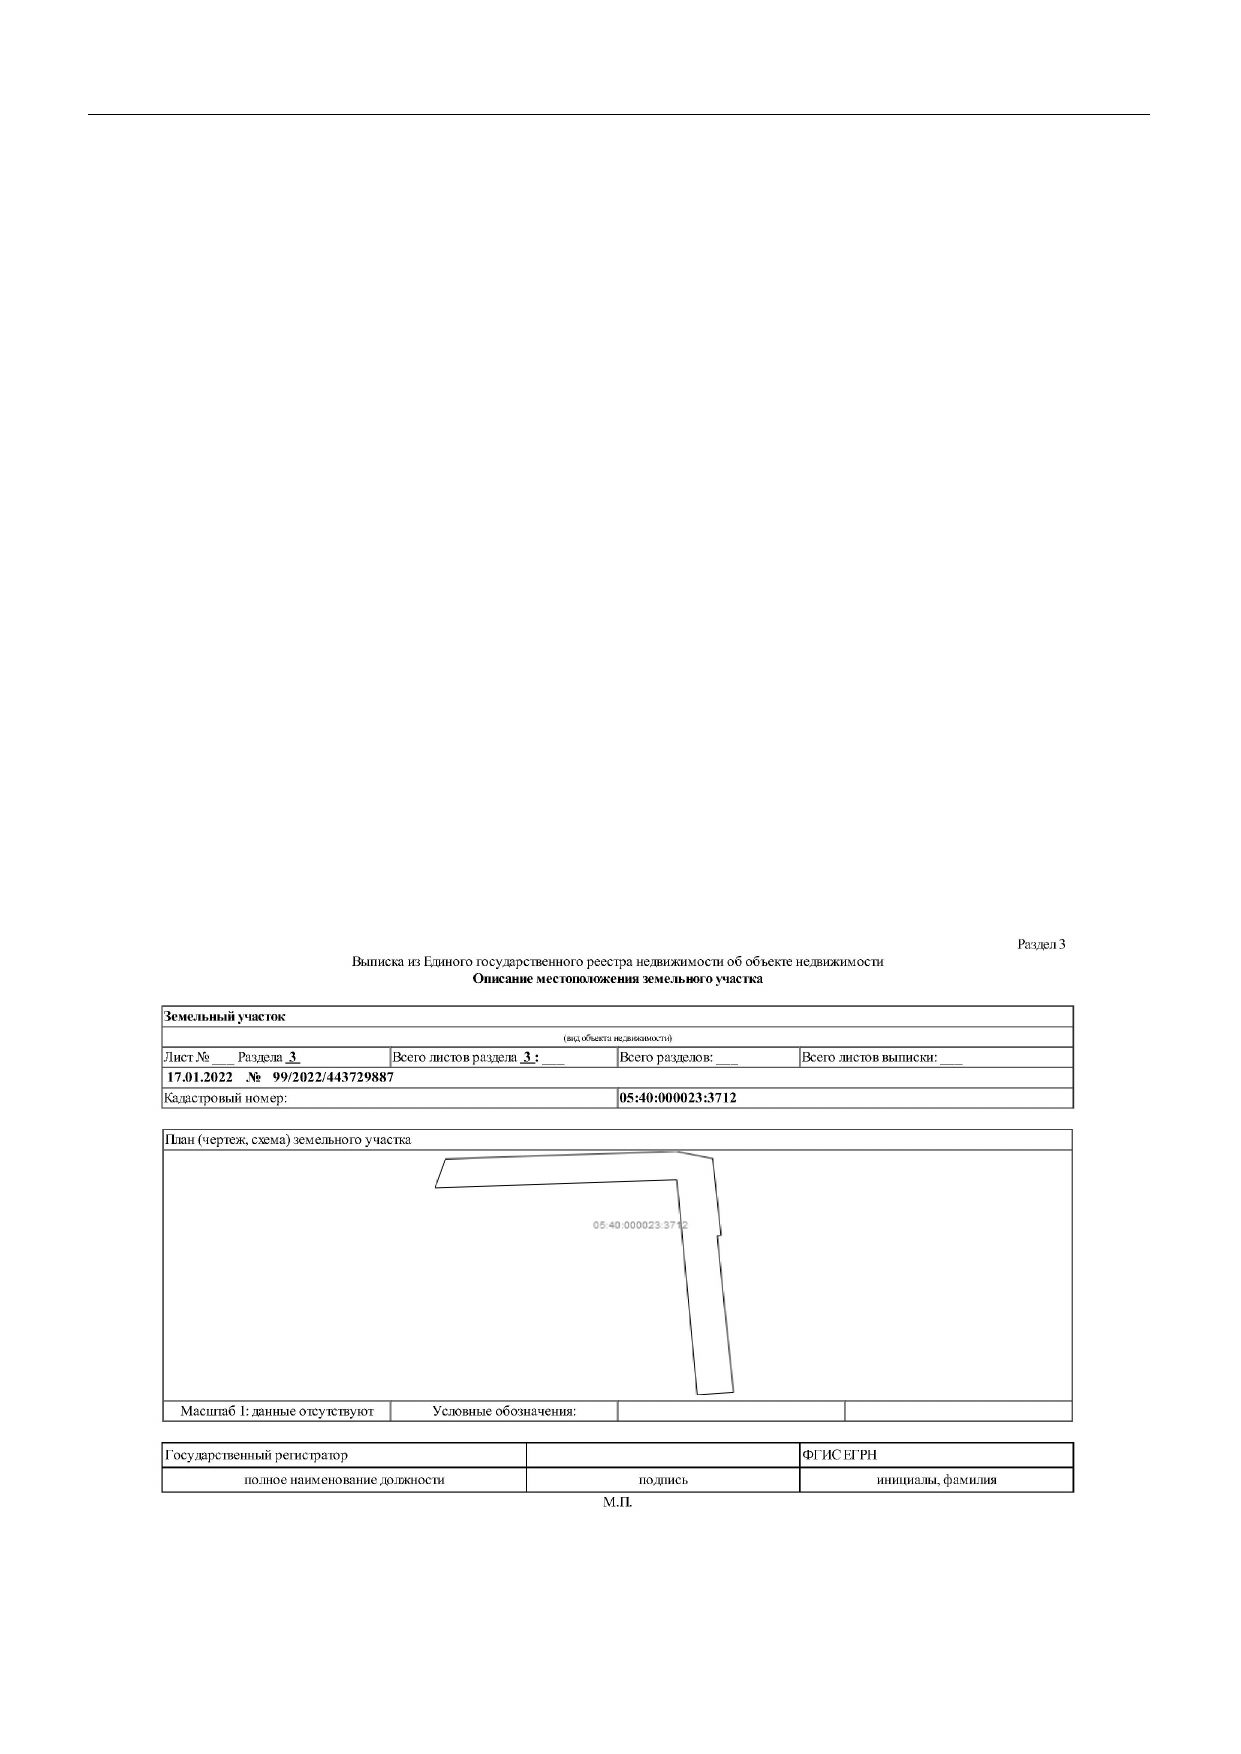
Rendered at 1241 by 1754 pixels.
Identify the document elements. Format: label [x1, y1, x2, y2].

picture [87, 886, 1149, 1754]
